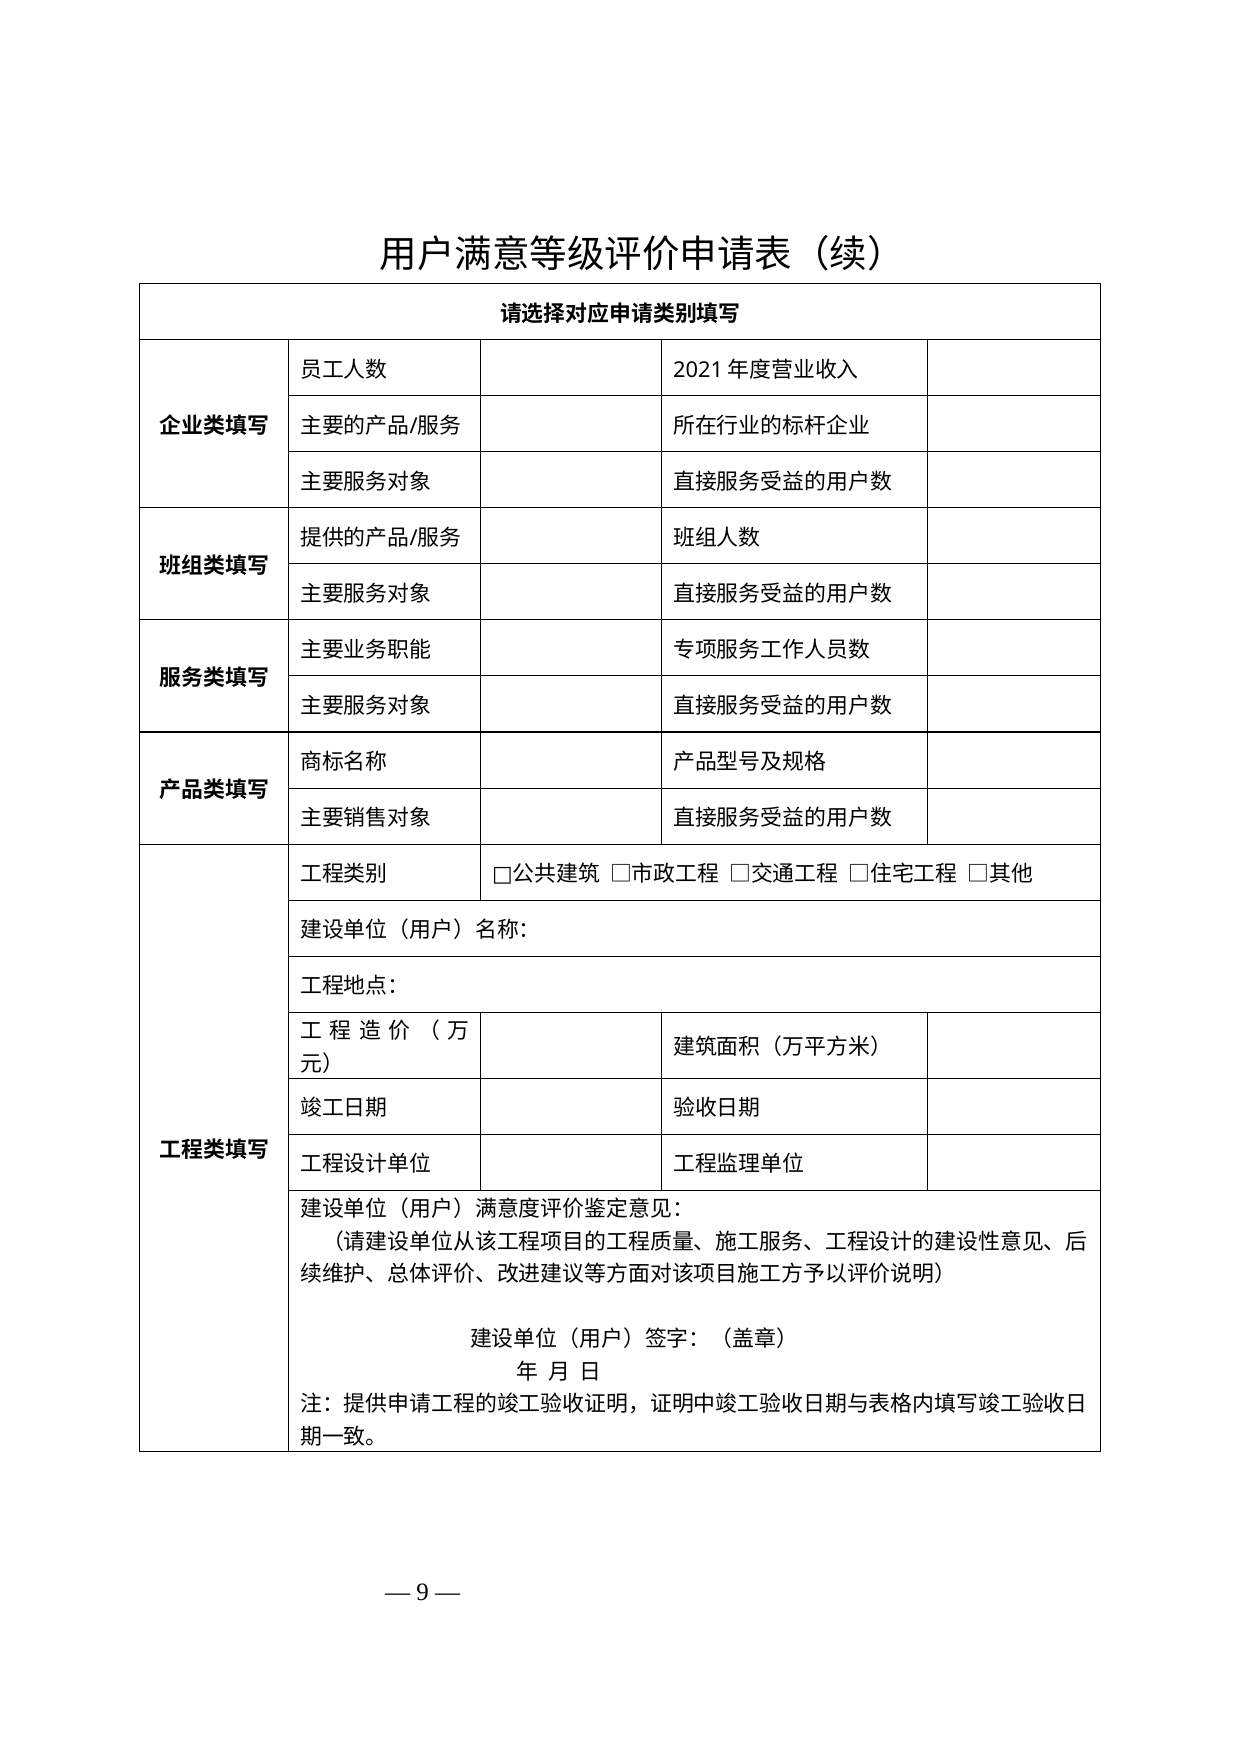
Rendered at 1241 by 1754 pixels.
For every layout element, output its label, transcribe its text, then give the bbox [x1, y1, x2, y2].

table_cell 商标名称 [289, 733, 480, 787]
table_cell 提供的产品/服务 [289, 508, 480, 563]
table_cell 主要服务对象 [289, 676, 480, 731]
table_cell 主要业务职能 [289, 620, 480, 675]
table_cell 工程监理单位 [662, 1135, 927, 1190]
table_cell 产品型号及规格 [662, 733, 927, 787]
table_cell 主要销售对象 [289, 789, 480, 843]
table_cell □公共建筑 □市政工程 □交通工程 □住宅工程 □其他 [481, 845, 1100, 899]
table_header 请选择对应申请类别填写 [140, 284, 1100, 339]
table_cell 服务类填写 [140, 620, 288, 731]
table_cell 竣工日期 [289, 1079, 480, 1134]
table_cell 工程造价（万元） [289, 1013, 480, 1078]
table_cell [481, 789, 661, 843]
table_cell [481, 452, 661, 507]
table_cell 产品类填写 [140, 733, 288, 843]
table_cell 工程类别 [289, 845, 480, 899]
table_cell 2021年度营业收入 [662, 340, 927, 395]
table_cell 企业类填写 [140, 340, 288, 507]
table_cell [928, 508, 1100, 563]
table_cell [928, 1135, 1100, 1190]
table_cell 直接服务受益的用户数 [662, 564, 927, 619]
table_cell 工程类填写 [140, 845, 288, 1451]
table_cell [928, 676, 1100, 731]
table_cell [481, 508, 661, 563]
table_cell 主要服务对象 [289, 452, 480, 507]
table_cell [928, 452, 1100, 507]
table_cell [928, 1013, 1100, 1078]
table_cell [481, 1135, 661, 1190]
table_cell 专项服务工作人员数 [662, 620, 927, 675]
table_cell 工程地点： [289, 957, 1100, 1012]
table_cell 直接服务受益的用户数 [662, 789, 927, 843]
text 用户满意等级评价申请表（续） [159, 218, 1081, 283]
table_cell [928, 564, 1100, 619]
table_cell 建设单位（用户）名称： [289, 901, 1100, 956]
table_cell [481, 733, 661, 787]
table_cell [928, 789, 1100, 843]
table_cell [481, 676, 661, 731]
table_cell 主要的产品/服务 [289, 396, 480, 451]
table_cell 工程设计单位 [289, 1135, 480, 1190]
table_cell 员工人数 [289, 340, 480, 395]
table_cell [928, 340, 1100, 395]
table_cell 直接服务受益的用户数 [662, 452, 927, 507]
table_cell 直接服务受益的用户数 [662, 676, 927, 731]
table_cell [928, 620, 1100, 675]
table_cell [481, 564, 661, 619]
table_cell 班组人数 [662, 508, 927, 563]
table_cell 建筑面积（万平方米） [662, 1013, 927, 1078]
table_cell 所在行业的标杆企业 [662, 396, 927, 451]
table_cell [481, 340, 661, 395]
table_cell [481, 1013, 661, 1078]
table_cell 建设单位（用户）满意度评价鉴定意见： （请建设单位从该工程项目的工程质量、施工服务、工程设计的建设性意见、后续维护、总体评价、改进建议等方面对该项目施工方予以评价说明） 建设单位（用户）签字：（盖章） 年 月 日 注：提供申请工程的竣工验收证明，证明中竣工验收日期与表格内填写竣工验收日期一致。 [289, 1191, 1100, 1451]
table_cell 验收日期 [662, 1079, 927, 1134]
table_cell [481, 1079, 661, 1134]
table_cell [481, 396, 661, 451]
table_cell [928, 1079, 1100, 1134]
table_cell 班组类填写 [140, 508, 288, 619]
table_cell [928, 733, 1100, 787]
table_cell [481, 620, 661, 675]
table_cell [928, 396, 1100, 451]
table_cell 主要服务对象 [289, 564, 480, 619]
